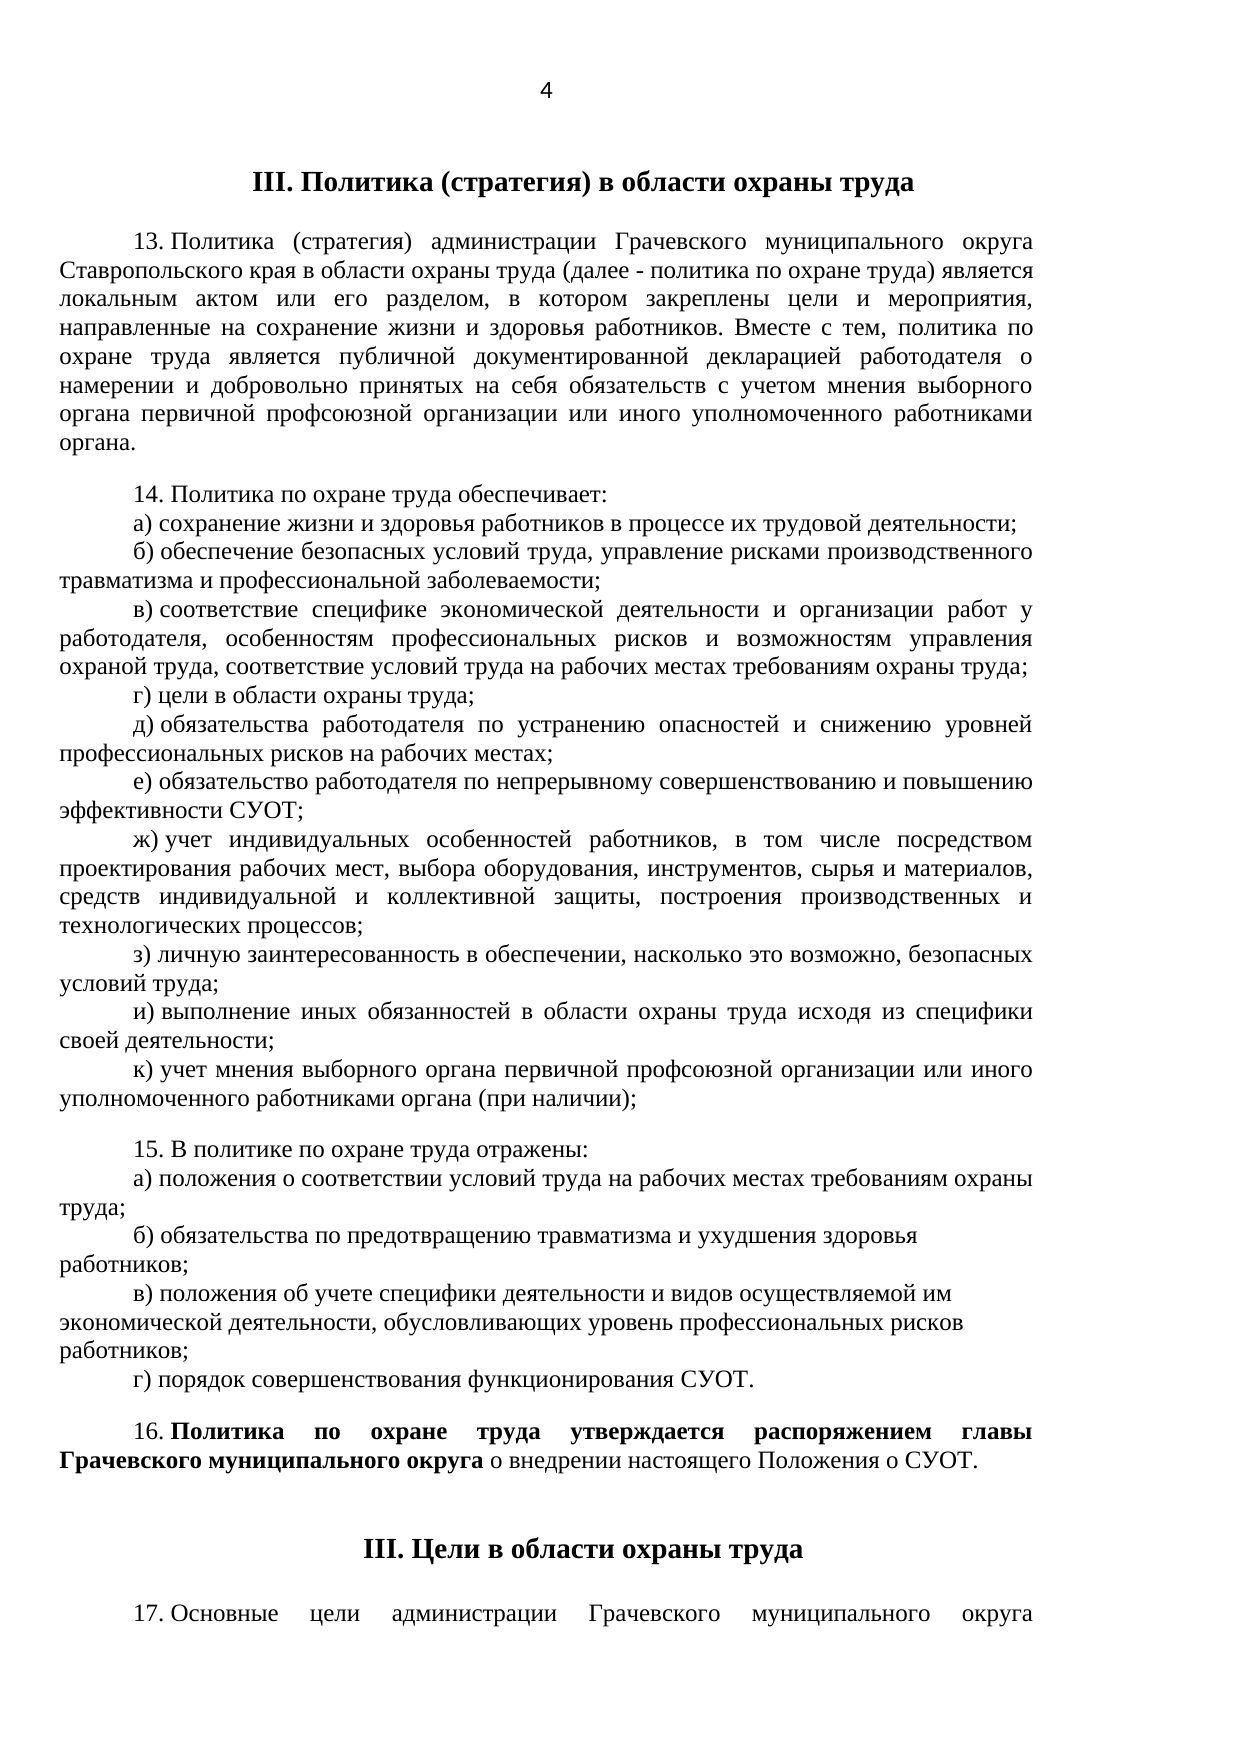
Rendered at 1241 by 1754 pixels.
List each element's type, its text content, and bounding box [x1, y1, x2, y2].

text г) цели в области охраны труда; [59, 680, 1033, 709]
text а) положения о соответствии условий труда на рабочих местах требованиям охраны труда; [59, 1163, 1033, 1221]
text III. Цели в области охраны труда [59, 1531, 1033, 1564]
text и) выполнение иных обязанностей в области охраны труда исходя из специфики своей деятельности; [59, 996, 1033, 1054]
text е) обязательство работодателя по непрерывному совершенствованию и повышению эффективности СУОТ; [59, 766, 1033, 824]
text а) сохранение жизни и здоровья работников в процессе их трудовой деятельности; [59, 508, 1033, 536]
text 15. В политике по охране труда отражены: [59, 1134, 1033, 1163]
text з) личную заинтересованность в обеспечении, насколько это возможно, безопасных условий труда; [59, 939, 1033, 996]
text 16. Политика по охране труда утверждается распоряжением главы Грачевского муниципального округа о внедрении настоящего Положения о СУОТ. [59, 1416, 1033, 1473]
text в) положения об учете специфики деятельности и видов осуществляемой им экономической деятельности, обусловливающих уровень профессиональных рисков работников; [59, 1278, 1033, 1364]
text б) обеспечение безопасных условий труда, управление рисками производственного травматизма и профессиональной заболеваемости; [59, 536, 1033, 594]
text к) учет мнения выборного органа первичной профсоюзной организации или иного уполномоченного работниками органа (при наличии); [59, 1054, 1033, 1111]
text в) соответствие специфике экономической деятельности и организации работ у работодателя, особенностям профессиональных рисков и возможностям управления охраной труда, соответствие условий труда на рабочих местах требованиям охраны труда; [59, 594, 1033, 680]
text ж) учет индивидуальных особенностей работников, в том числе посредством проектирования рабочих мест, выбора оборудования, инструментов, сырья и материалов, средств индивидуальной и коллективной защиты, построения производственных и технологических процессов; [59, 824, 1033, 939]
text III. Политика (стратегия) в области охраны труда [59, 164, 1033, 197]
text г) порядок совершенствования функционирования СУОТ. [59, 1364, 1033, 1393]
text д) обязательства работодателя по устранению опасностей и снижению уровней профессиональных рисков на рабочих местах; [59, 709, 1033, 766]
text б) обязательства по предотвращению травматизма и ухудшения здоровья работников; [59, 1221, 1033, 1278]
text 13. Политика (стратегия) администрации Грачевского муниципального округа Ставропольского края в области охраны труда (далее - политика по охране труда) является локальным актом или его разделом, в котором закреплены цели и мероприятия, направленные на сохранение жизни и здоровья работников. Вместе с тем, политика по охране труда является публичной документированной декларацией работодателя о намерении и добровольно принятых на себя обязательств с учетом мнения выборного органа первичной профсоюзной организации или иного уполномоченного работниками органа. [59, 226, 1033, 456]
text 14. Политика по охране труда обеспечивает: [59, 479, 1033, 508]
